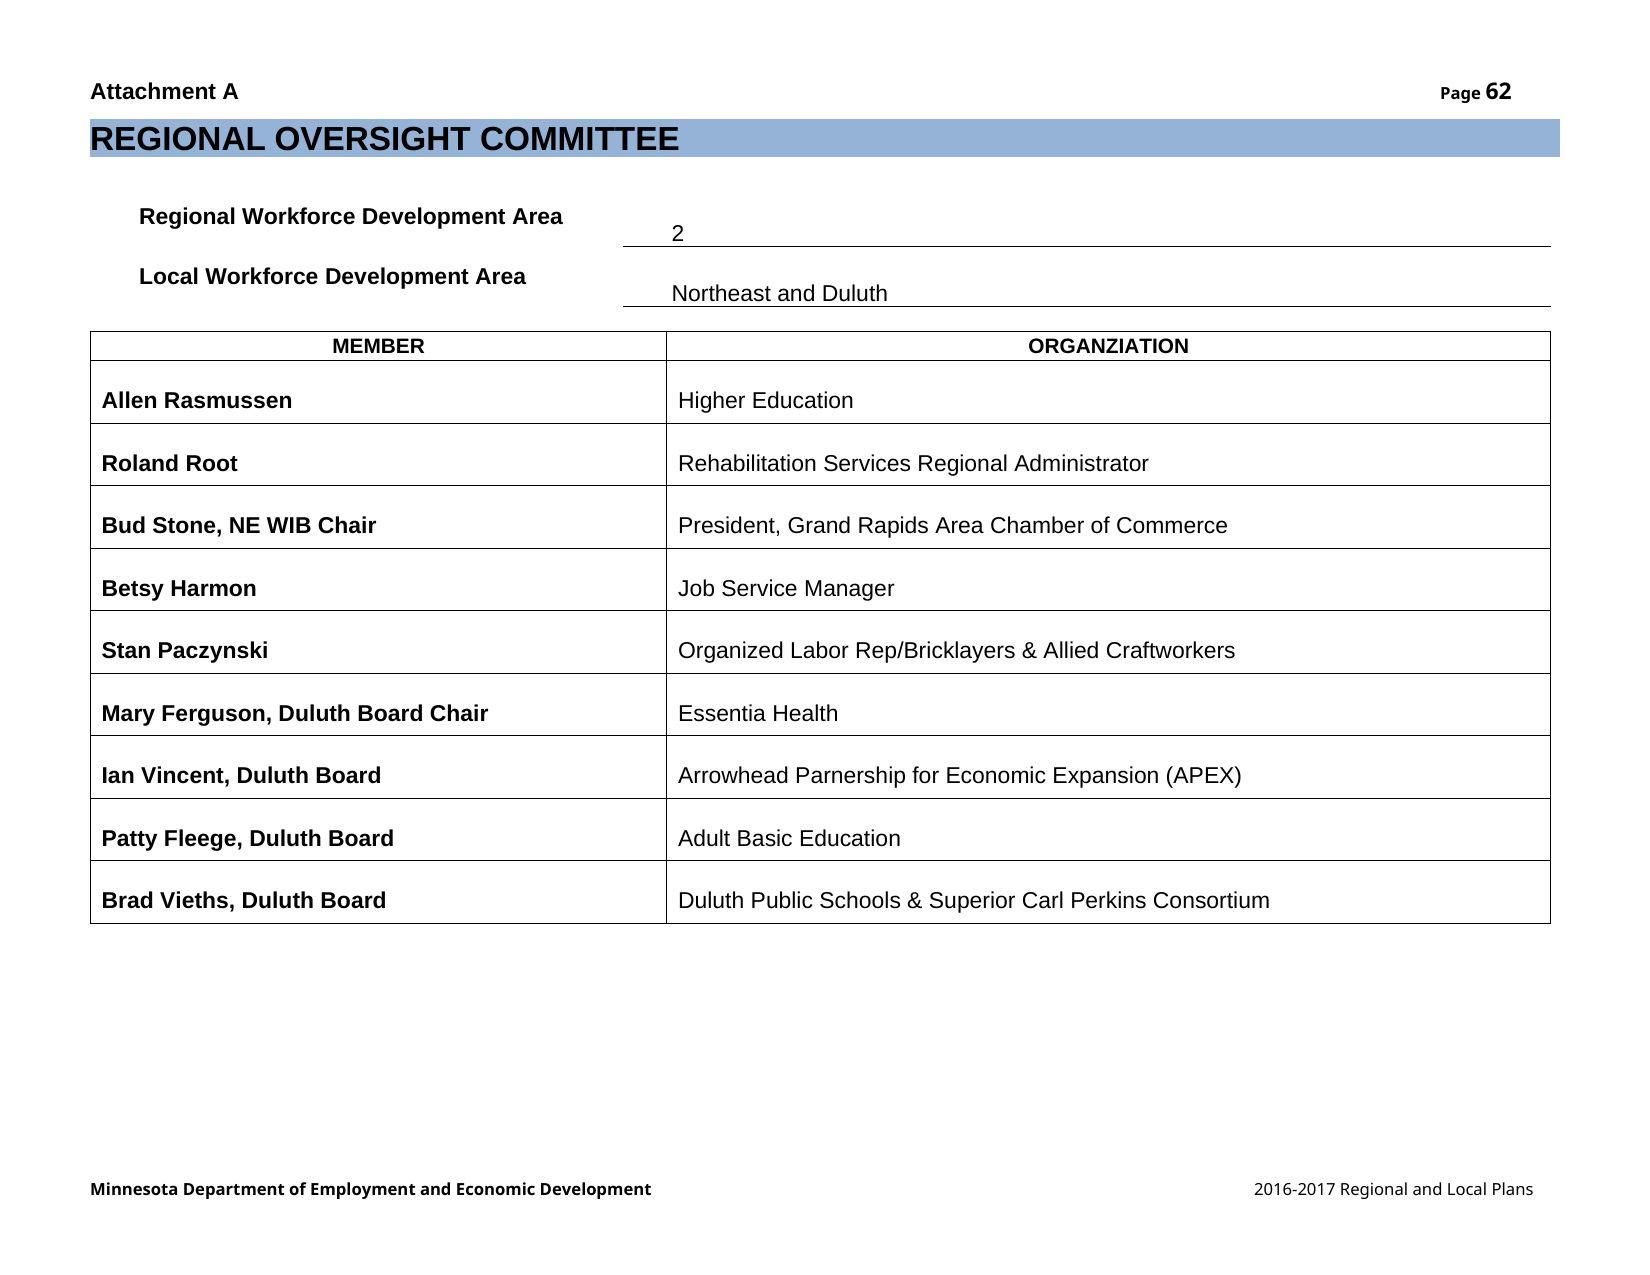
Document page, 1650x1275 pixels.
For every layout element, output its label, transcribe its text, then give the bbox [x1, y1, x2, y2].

table_cell Local Workforce Development Area [90, 246, 623, 306]
table_cell Higher Education [667, 361, 1550, 422]
table_cell Betsy Harmon [91, 549, 666, 610]
table_cell Bud Stone, NE WIB Chair [91, 486, 666, 547]
table_header ORGANZIATION [667, 332, 1550, 360]
table_header MEMBER [91, 332, 666, 360]
subtitle REGIONAL OVERSIGHT COMMITTEE [90, 119, 1560, 157]
table_cell Allen Rasmussen [91, 361, 666, 422]
table_cell Arrowhead Parnership for Economic Expansion (APEX) [667, 736, 1550, 797]
table_cell President, Grand Rapids Area Chamber of Commerce [667, 486, 1550, 547]
table_cell Mary Ferguson, Duluth Board Chair [91, 674, 666, 735]
table_cell Job Service Manager [667, 549, 1550, 610]
table_header Regional Workforce Development Area [90, 186, 623, 246]
table_cell Organized Labor Rep/Bricklayers & Allied Craftworkers [667, 611, 1550, 672]
table_cell Rehabilitation Services Regional Administrator [667, 424, 1550, 485]
table_cell Stan Paczynski [91, 611, 666, 672]
table_cell Roland Root [91, 424, 666, 485]
table_cell Adult Basic Education [667, 799, 1550, 860]
table_cell Brad Vieths, Duluth Board [91, 861, 666, 922]
table_cell Northeast and Duluth [623, 247, 1551, 306]
table_cell Duluth Public Schools & Superior Carl Perkins Consortium [667, 861, 1550, 922]
table_header 2 [623, 186, 1551, 246]
table_cell Essentia Health [667, 674, 1550, 735]
table_cell Ian Vincent, Duluth Board [91, 736, 666, 797]
table_cell Patty Fleege, Duluth Board [91, 799, 666, 860]
